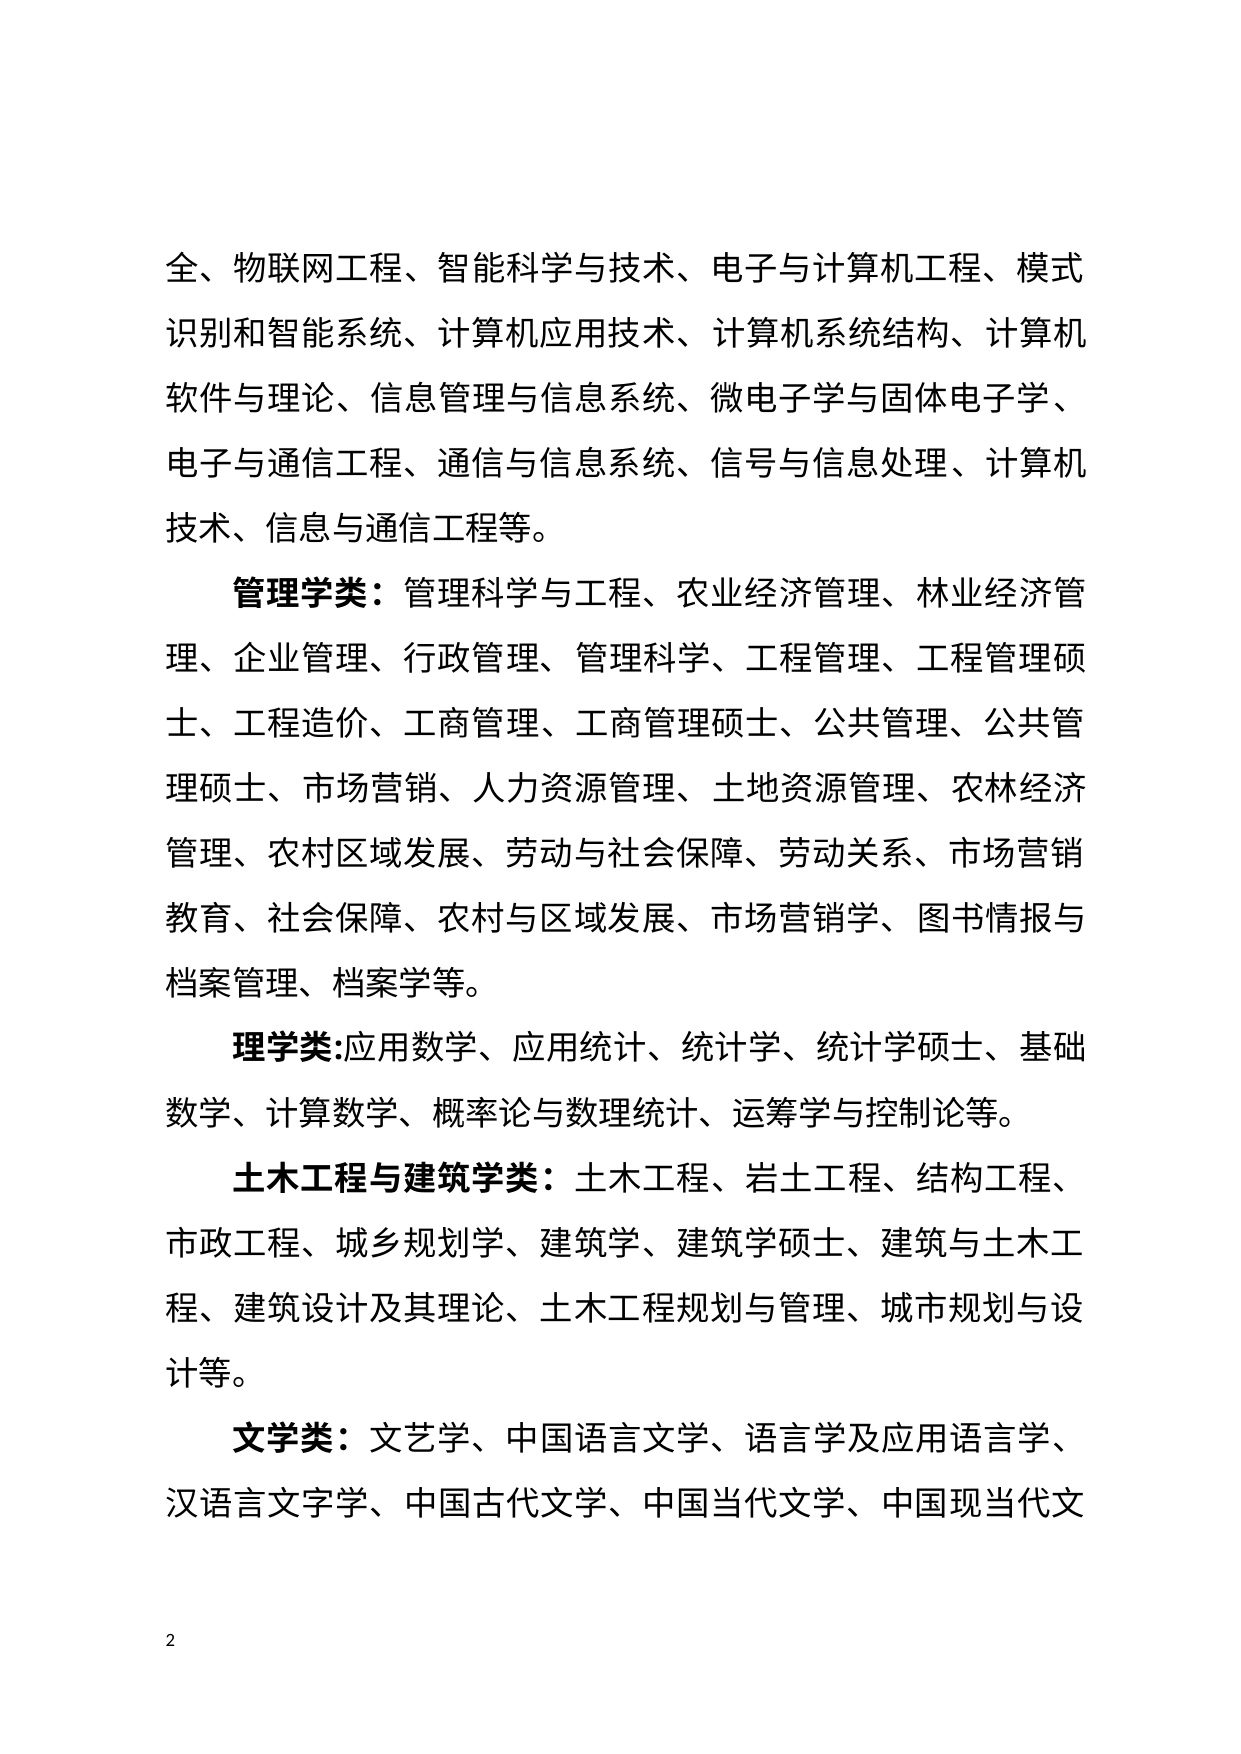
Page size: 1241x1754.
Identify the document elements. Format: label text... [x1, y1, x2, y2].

text 理学类:应用数学、应用统计、统计学、统计学硕士、基础数学、计算数学、概率论与数理统计、运筹学与控制论等。 [165, 1013, 1087, 1143]
text 管理学类：管理科学与工程、农业经济管理、林业经济管理、企业管理、行政管理、管理科学、工程管理、工程管理硕士、工程造价、工商管理、工商管理硕士、公共管理、公共管理硕士、市场营销、人力资源管理、土地资源管理、农林经济管理、农村区域发展、劳动与社会保障、劳动关系、市场营销教育、社会保障、农村与区域发展、市场营销学、图书情报与档案管理、档案学等。 [165, 558, 1087, 1013]
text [165, 1403, 1087, 1533]
text 土木工程与建筑学类：土木工程、岩土工程、结构工程、市政工程、城乡规划学、建筑学、建筑学硕士、建筑与土木工程、建筑设计及其理论、土木工程规划与管理、城市规划与设计等。 [165, 1143, 1087, 1403]
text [165, 233, 1087, 558]
